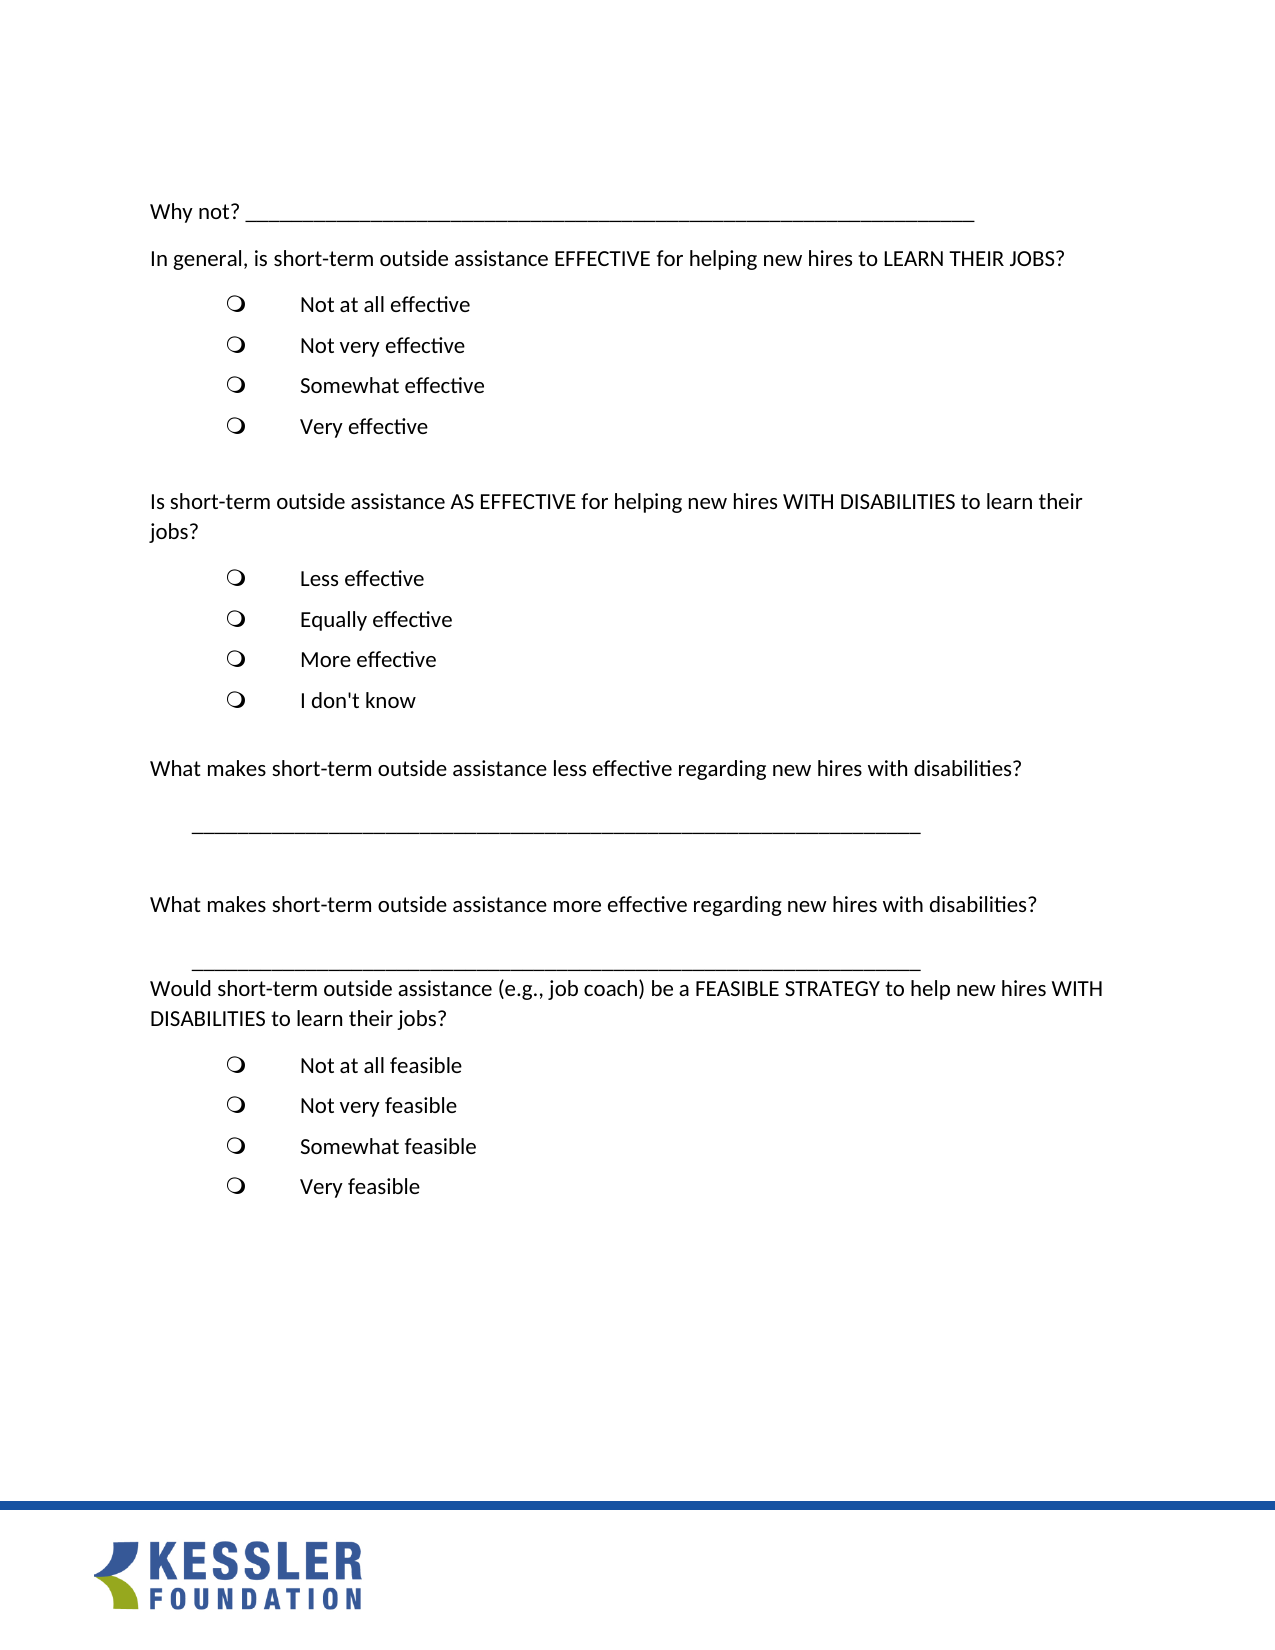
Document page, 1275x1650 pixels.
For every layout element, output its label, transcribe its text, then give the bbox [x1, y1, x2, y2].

text Is short-term outside assistance AS EFFECTIVE for helping new hires WITH DISABILITIES to learn their jobs? [150, 487, 1125, 545]
text What makes short-term outside assistance less effective regarding new hires with disabilities? [150, 754, 1125, 782]
list Not at all effective [225, 291, 1125, 319]
list I don't know [225, 686, 1125, 714]
list More effective [225, 645, 1125, 673]
list Somewhat feasible [225, 1132, 1125, 1160]
picture [94, 1533, 370, 1612]
list Not very feasible [225, 1091, 1125, 1119]
list Very feasible [225, 1172, 1125, 1200]
list Not at all feasible [225, 1051, 1125, 1079]
list Somewhat effective [225, 372, 1125, 400]
text ________________________________________________________________ [150, 809, 1125, 837]
list Very effective [225, 412, 1125, 440]
list Less effective [225, 564, 1125, 592]
text Why not? ________________________________________________________________ [150, 197, 1125, 225]
text Would short-term outside assistance (e.g., job coach) be a FEASIBLE STRATEGY to help new hires WITH DISABILITIES to learn their jobs? [150, 974, 1125, 1032]
text In general, is short-term outside assistance EFFECTIVE for helping new hires to LEARN THEIR JOBS? [150, 244, 1125, 272]
text ________________________________________________________________ [150, 946, 1125, 974]
list Not very effective [225, 331, 1125, 359]
text What makes short-term outside assistance more effective regarding new hires with disabilities? [150, 891, 1125, 918]
list Equally effective [225, 605, 1125, 633]
